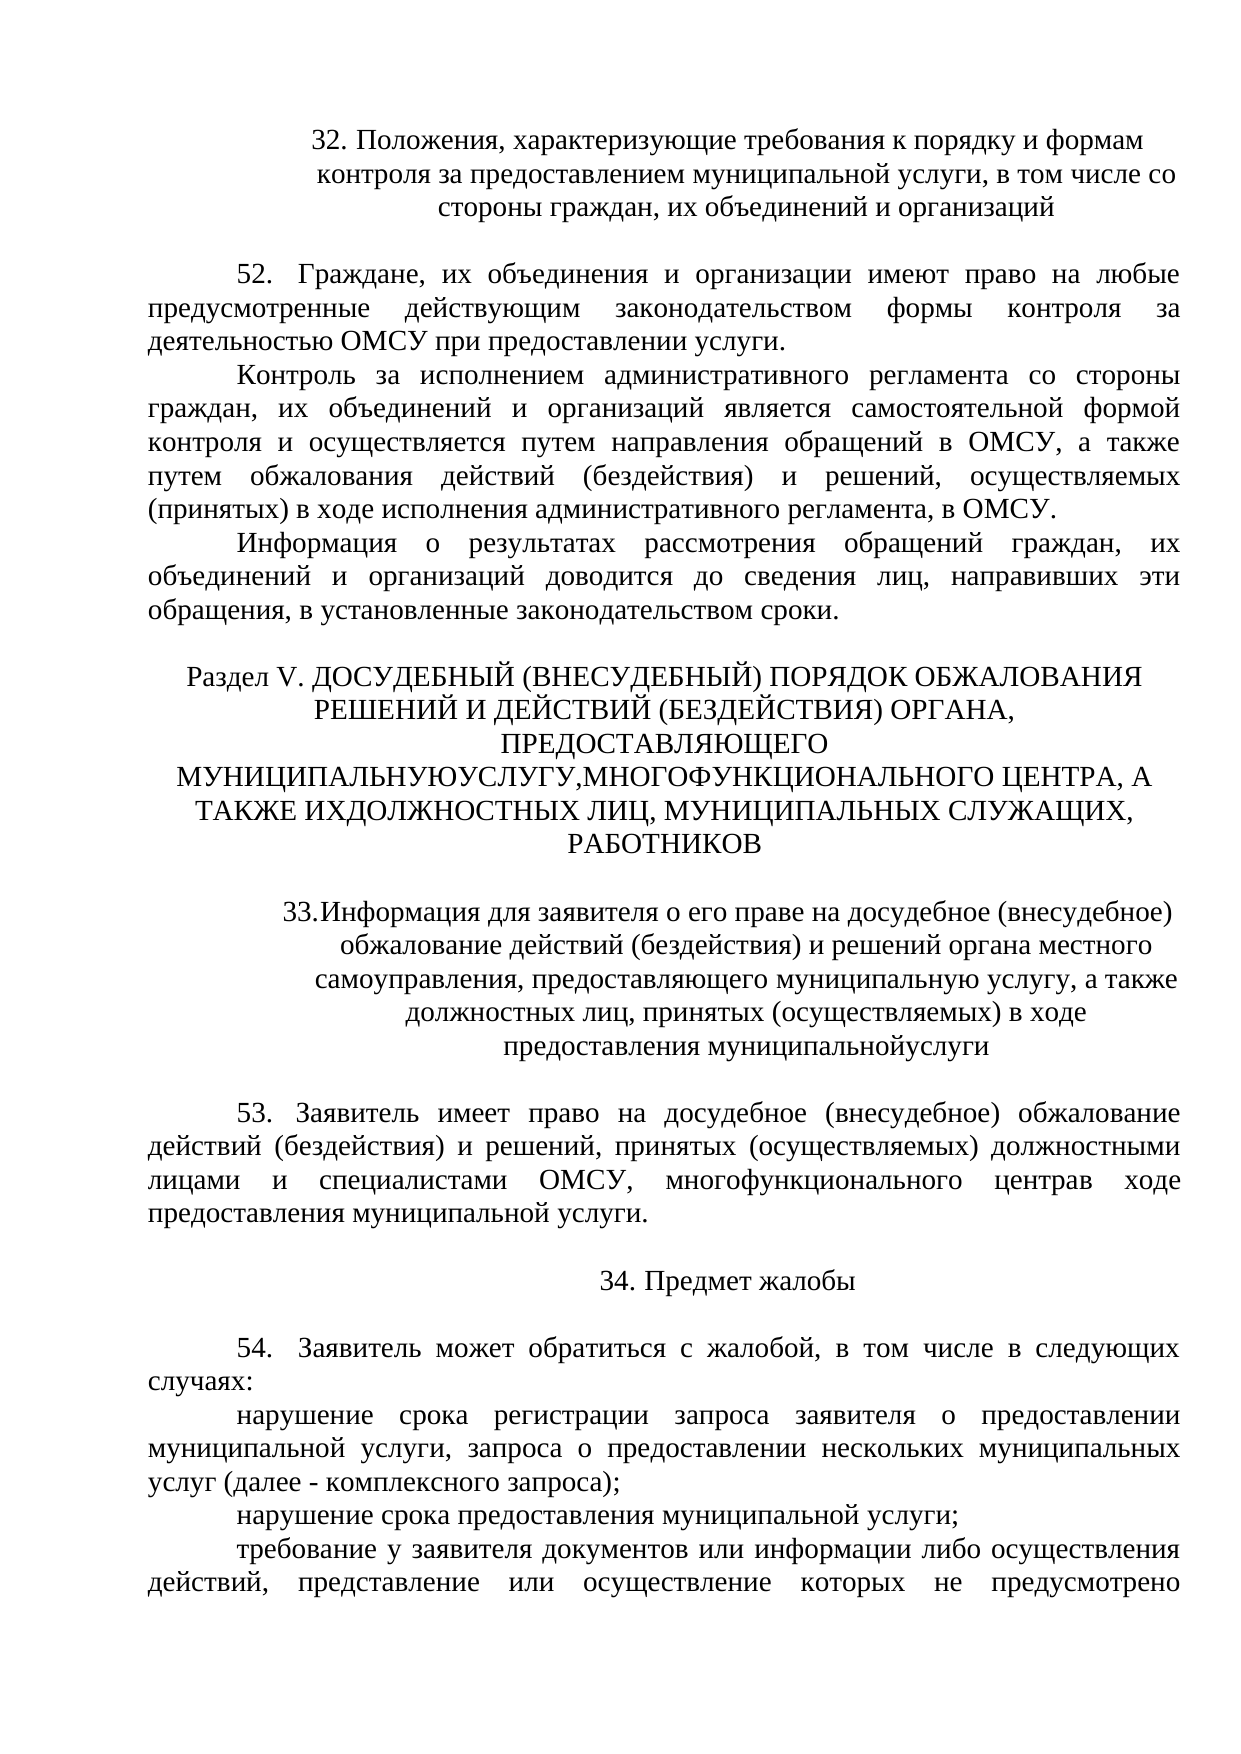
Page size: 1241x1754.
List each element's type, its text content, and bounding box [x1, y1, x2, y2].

text Раздел V. ДОСУДЕБНЫЙ (ВНЕСУДЕБНЫЙ) ПОРЯДОК ОБЖАЛОВАНИЯ [148, 659, 1181, 692]
list Предмет жалобы [274, 1263, 1181, 1296]
text нарушение срока регистрации запроса заявителя о предоставлении муниципальной услуги, запроса о предоставлении нескольких муниципальных услуг (далее - комплексного запроса); [148, 1397, 1181, 1497]
list Заявитель имеет право на досудебное (внесудебное) обжалование действий (бездействия) и решений, принятых (осуществляемых) должностными лицами и специалистами ОМСУ, многофункционального центрав ходе предоставления муниципальной услуги. [148, 1095, 1181, 1229]
list Положения, характеризующие требования к порядку и формам контроля за предоставлением муниципальной услуги, в том числе со стороны граждан, их объединений и организаций [274, 122, 1181, 223]
text Контроль за исполнением административного регламента со стороны граждан, их объединений и организаций является самостоятельной формой контроля и осуществляется путем направления обращений в ОМСУ, а также путем обжалования действий (бездействия) и решений, осуществляемых (принятых) в ходе исполнения административного регламента, в ОМСУ. [148, 357, 1181, 525]
text нарушение срока предоставления муниципальной услуги; [148, 1497, 1181, 1531]
list Информация для заявителя о его праве на досудебное (внесудебное) обжалование действий (бездействия) и решений органа местного самоуправления, предоставляющего муниципальную услугу, а также должностных лиц, принятых (осуществляемых) в ходе предоставления муниципальнойуслуги [274, 894, 1181, 1061]
list Заявитель может обратиться с жалобой, в том числе в следующих случаях: [148, 1330, 1181, 1397]
text Информация о результатах рассмотрения обращений граждан, их объединений и организаций доводится до сведения лиц, направивших эти обращения, в установленные законодательством сроки. [148, 525, 1181, 625]
list Граждане, их объединения и организации имеют право на любые предусмотренные действующим законодательством формы контроля за деятельностью ОМСУ при предоставлении услуги. [148, 256, 1181, 357]
text РЕШЕНИЙ И ДЕЙСТВИЙ (БЕЗДЕЙСТВИЯ) ОРГАНА, ПРЕДОСТАВЛЯЮЩЕГО МУНИЦИПАЛЬНУЮУСЛУГУ,МНОГОФУНКЦИОНАЛЬНОГО ЦЕНТРА, А ТАКЖЕ ИХДОЛЖНОСТНЫХ ЛИЦ, МУНИЦИПАЛЬНЫХ СЛУЖАЩИХ, РАБОТНИКОВ [148, 692, 1181, 860]
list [148, 1531, 1181, 1598]
